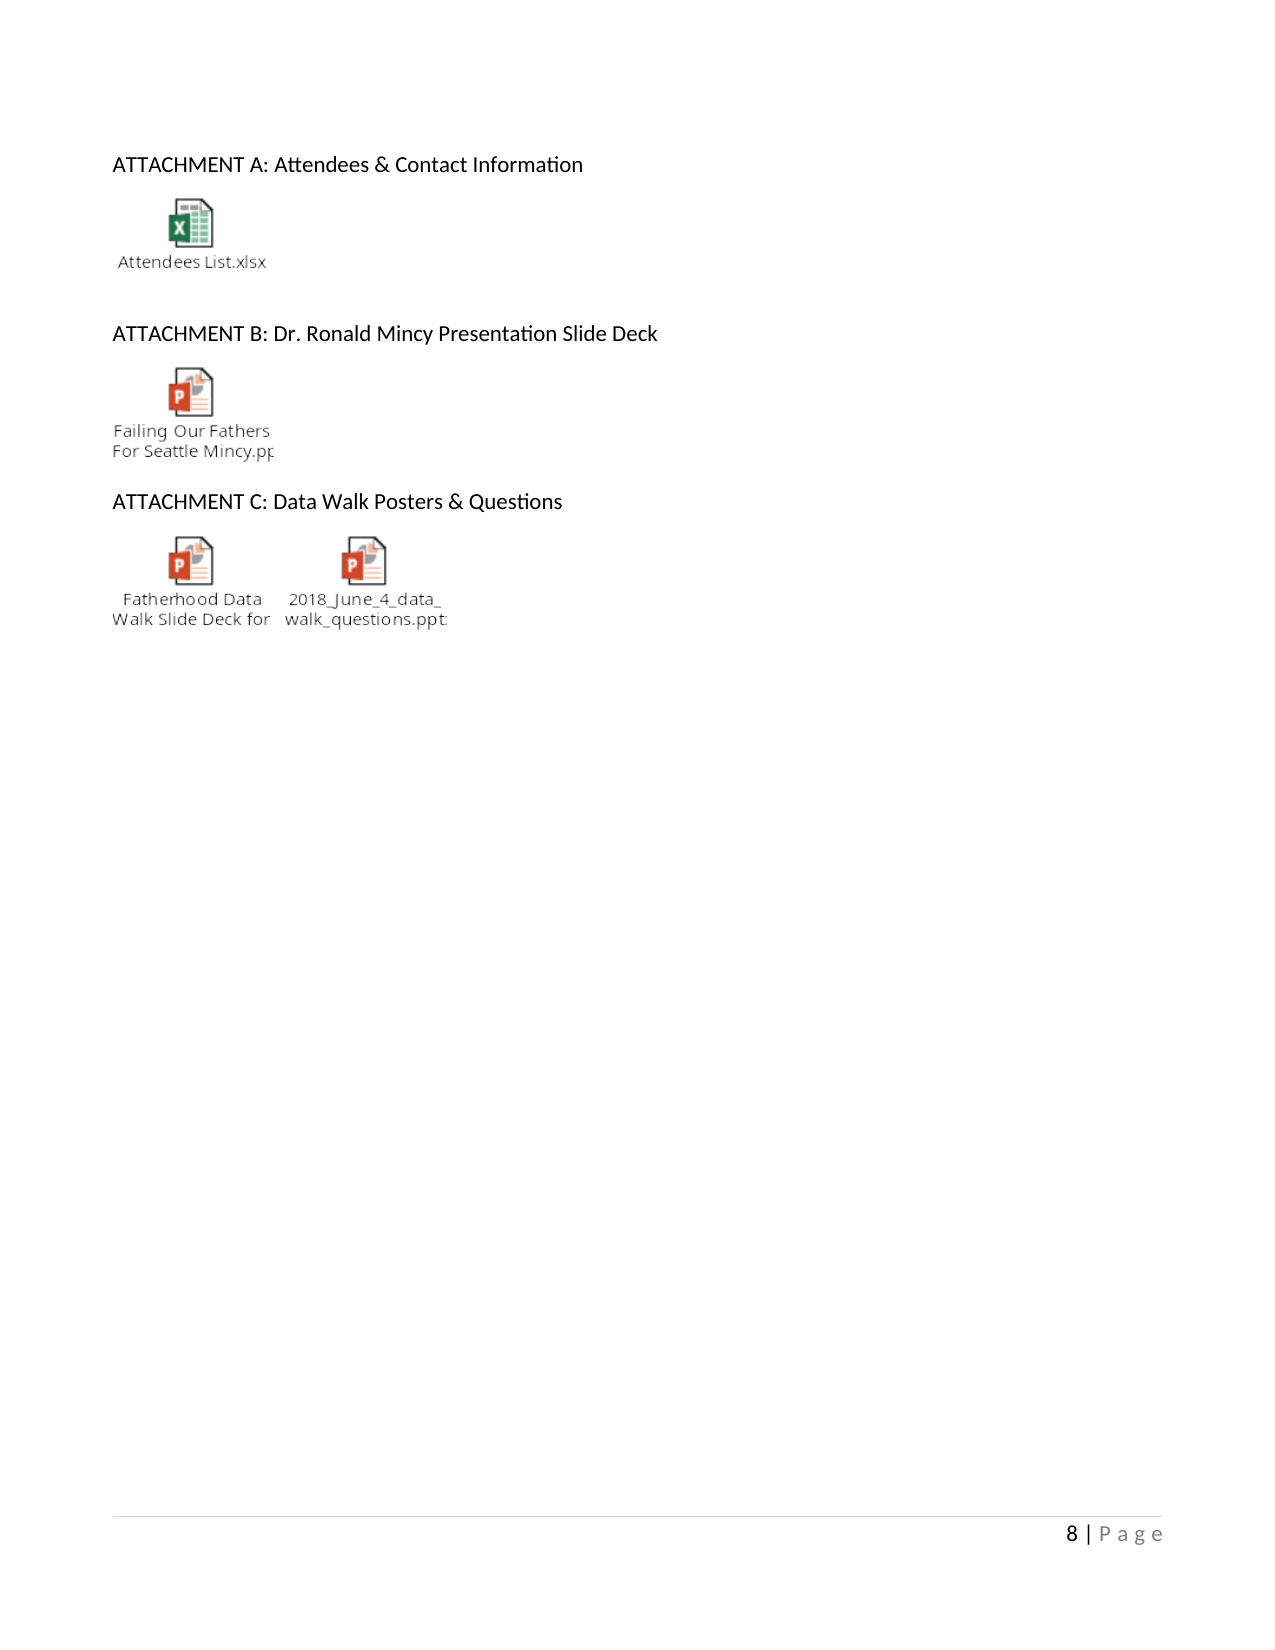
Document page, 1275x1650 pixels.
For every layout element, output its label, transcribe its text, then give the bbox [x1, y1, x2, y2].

text ATTACHMENT C: Data Walk Posters & Questions [112, 487, 1162, 515]
text ATTACHMENT A: Attendees & Contact Information [112, 150, 1162, 178]
text ATTACHMENT B: Dr. Ronald Mincy Presentation Slide Deck [112, 319, 1162, 347]
